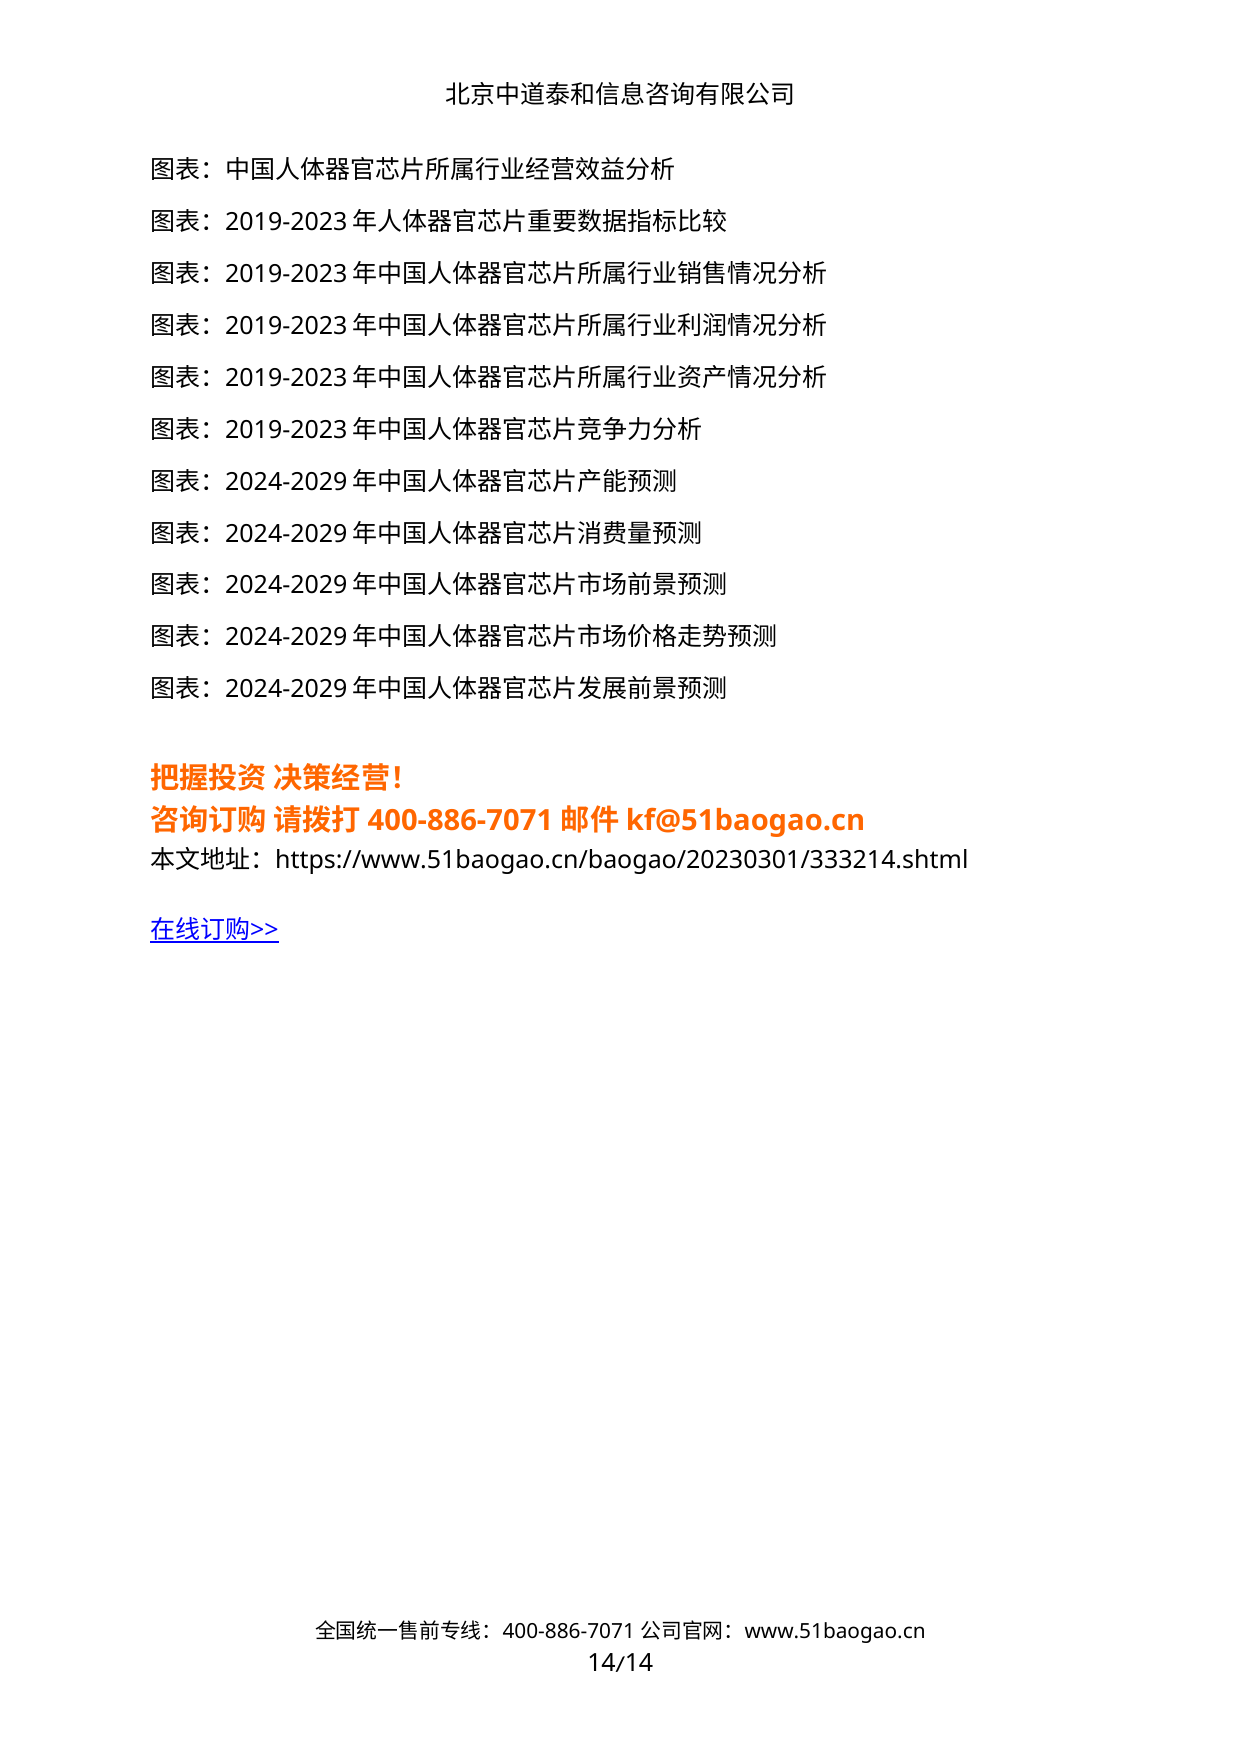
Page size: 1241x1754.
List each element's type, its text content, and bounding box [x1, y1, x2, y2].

text 图表：2024-2029年中国人体器官芯片产能预测 [150, 461, 1090, 497]
text 把握投资 决策经营！咨询订购 请拨打 400-886-7071 邮件 kf@51baogao.cn本文地址：https://www.51baogao.cn/baogao/20230301/333214.shtml [150, 721, 1090, 876]
text 图表：2024-2029年中国人体器官芯片市场价格走势预测 [150, 617, 1090, 653]
text 图表：2019-2023年中国人体器官芯片所属行业资产情况分析 [150, 357, 1090, 394]
text 图表：2019-2023年人体器官芯片重要数据指标比较 [150, 202, 1090, 238]
text 图表：2019-2023年中国人体器官芯片竞争力分析 [150, 409, 1090, 446]
text 图表：2024-2029年中国人体器官芯片发展前景预测 [150, 669, 1090, 705]
text 在线订购>> [150, 876, 1090, 946]
text 图表：2024-2029年中国人体器官芯片市场前景预测 [150, 565, 1090, 601]
text 图表：2019-2023年中国人体器官芯片所属行业利润情况分析 [150, 306, 1090, 342]
text 图表：2019-2023年中国人体器官芯片所属行业销售情况分析 [150, 254, 1090, 290]
text 图表：2024-2029年中国人体器官芯片消费量预测 [150, 513, 1090, 549]
text 图表：中国人体器官芯片所属行业经营效益分析 [150, 150, 1090, 186]
